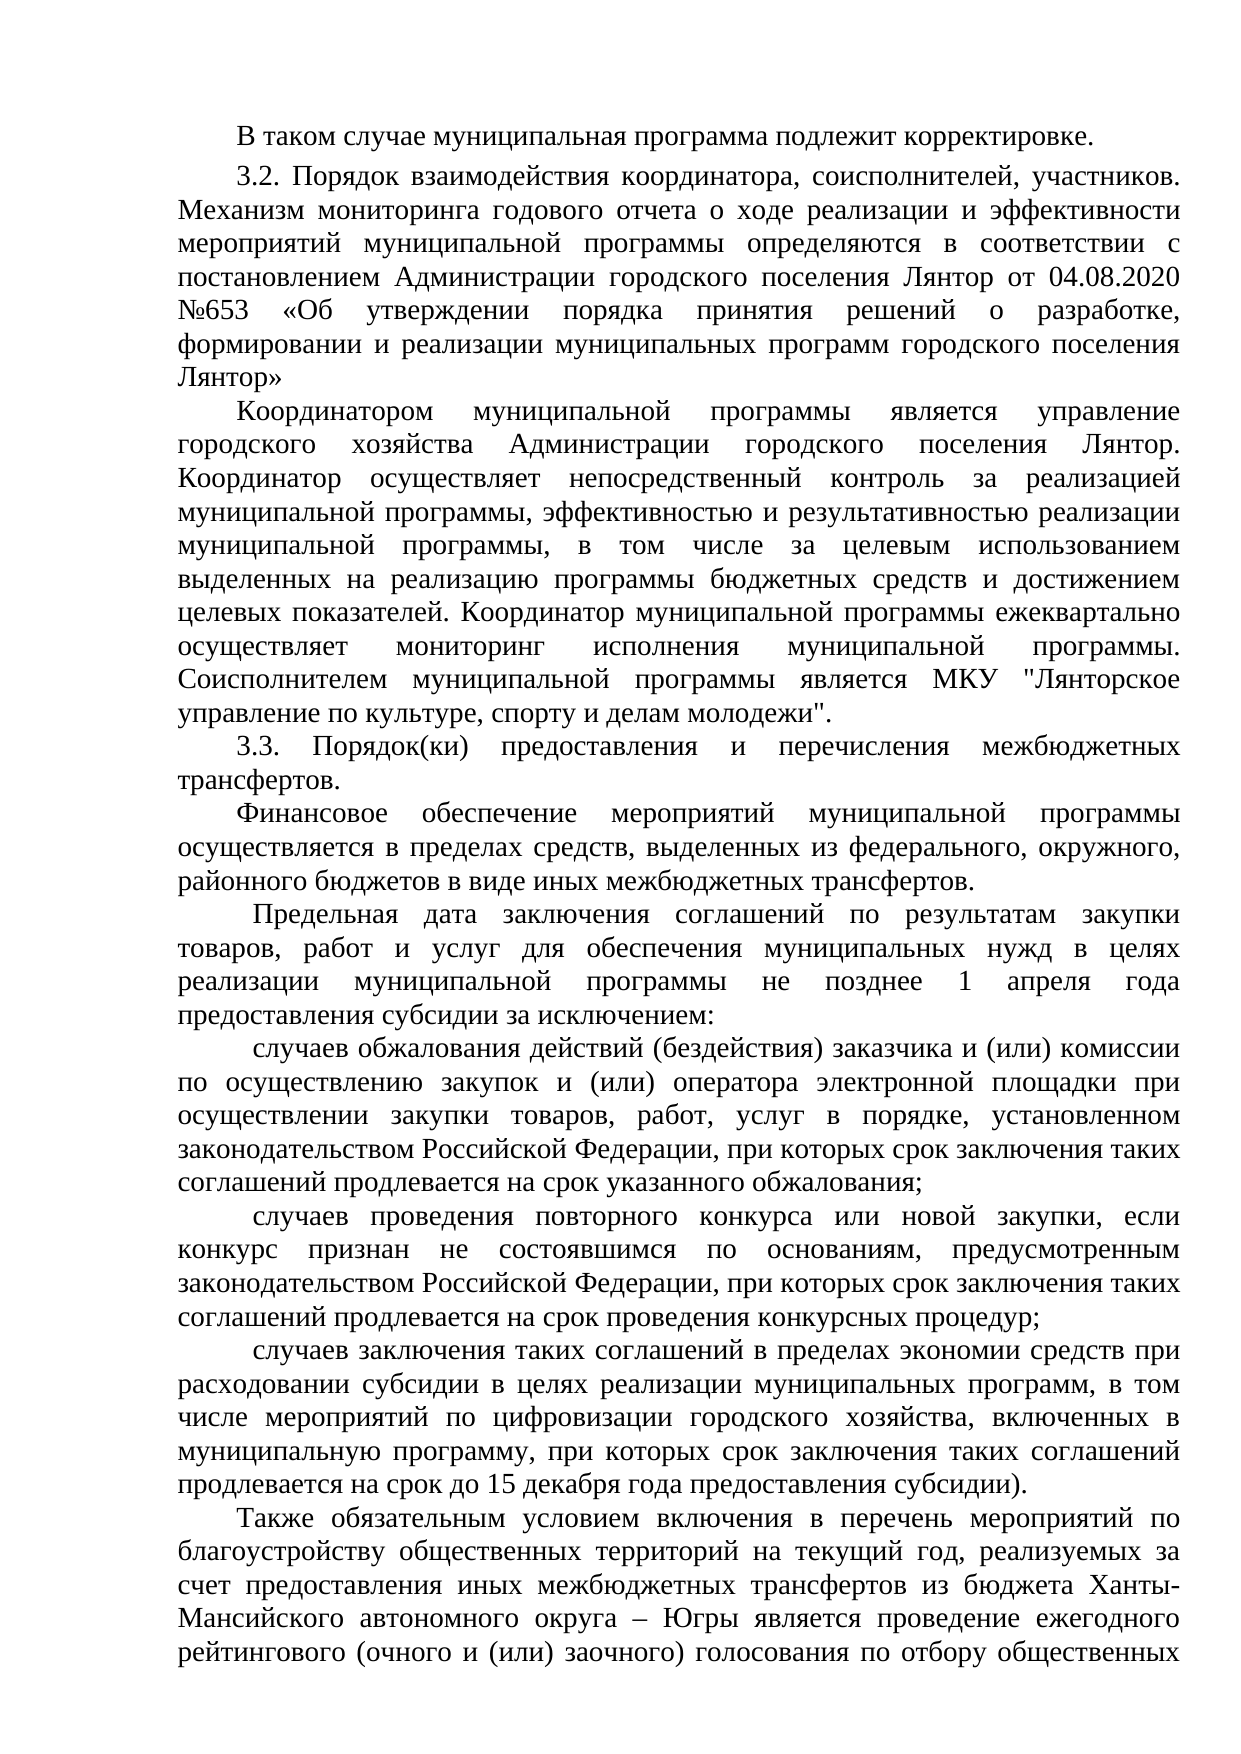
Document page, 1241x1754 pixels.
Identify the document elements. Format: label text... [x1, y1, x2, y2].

text случаев обжалования действий (бездействия) заказчика и (или) комиссии по осуществлению закупок и (или) оператора электронной площадки при осуществлении закупки товаров, работ, услуг в порядке, установленном законодательством Российской Федерации, при которых срок заключения таких соглашений продлевается на срок указанного обжалования; [177, 1030, 1181, 1198]
text 3.2. Порядок взаимодействия координатора, соисполнителей, участников. Механизм мониторинга годового отчета о ходе реализации и эффективности мероприятий муниципальной программы определяются в соответствии с постановлением Администрации городского поселения Лянтор от 04.08.2020 №653 «Об утверждении порядка принятия решений о разработке, формировании и реализации муниципальных программ городского поселения Лянтор» [177, 158, 1181, 393]
text В таком случае муниципальная программа подлежит корректировке. [177, 118, 1181, 152]
text случаев проведения повторного конкурса или новой закупки, если конкурс признан не состоявшимся по основаниям, предусмотренным законодательством Российской Федерации, при которых срок заключения таких соглашений продлевается на срок проведения конкурсных процедур; [177, 1198, 1181, 1332]
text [177, 1500, 1181, 1668]
text 3.3. Порядок(ки) предоставления и перечисления межбюджетных трансфертов. [177, 728, 1181, 796]
text Предельная дата заключения соглашений по результатам закупки товаров, работ и услуг для обеспечения муниципальных нужд в целях реализации муниципальной программы не позднее 1 апреля года предоставления субсидии за исключением: [177, 896, 1181, 1030]
text Координатором муниципальной программы является управление городского хозяйства Администрации городского поселения Лянтор. Координатор осуществляет непосредственный контроль за реализацией муниципальной программы, эффективностью и результативностью реализации муниципальной программы, в том числе за целевым использованием выделенных на реализацию программы бюджетных средств и достижением целевых показателей. Координатор муниципальной программы ежеквартально осуществляет мониторинг исполнения муниципальной программы. Соисполнителем муниципальной программы является МКУ "Лянторское управление по культуре, спорту и делам молодежи". [177, 393, 1181, 728]
text случаев заключения таких соглашений в пределах экономии средств при расходовании субсидии в целях реализации муниципальных программ, в том числе мероприятий по цифровизации городского хозяйства, включенных в муниципальную программу, при которых срок заключения таких соглашений продлевается на срок до 15 декабря года предоставления субсидии). [177, 1332, 1181, 1500]
text Финансовое обеспечение мероприятий муниципальной программы осуществляется в пределах средств, выделенных из федерального, окружного, районного бюджетов в виде иных межбюджетных трансфертов. [177, 796, 1181, 896]
